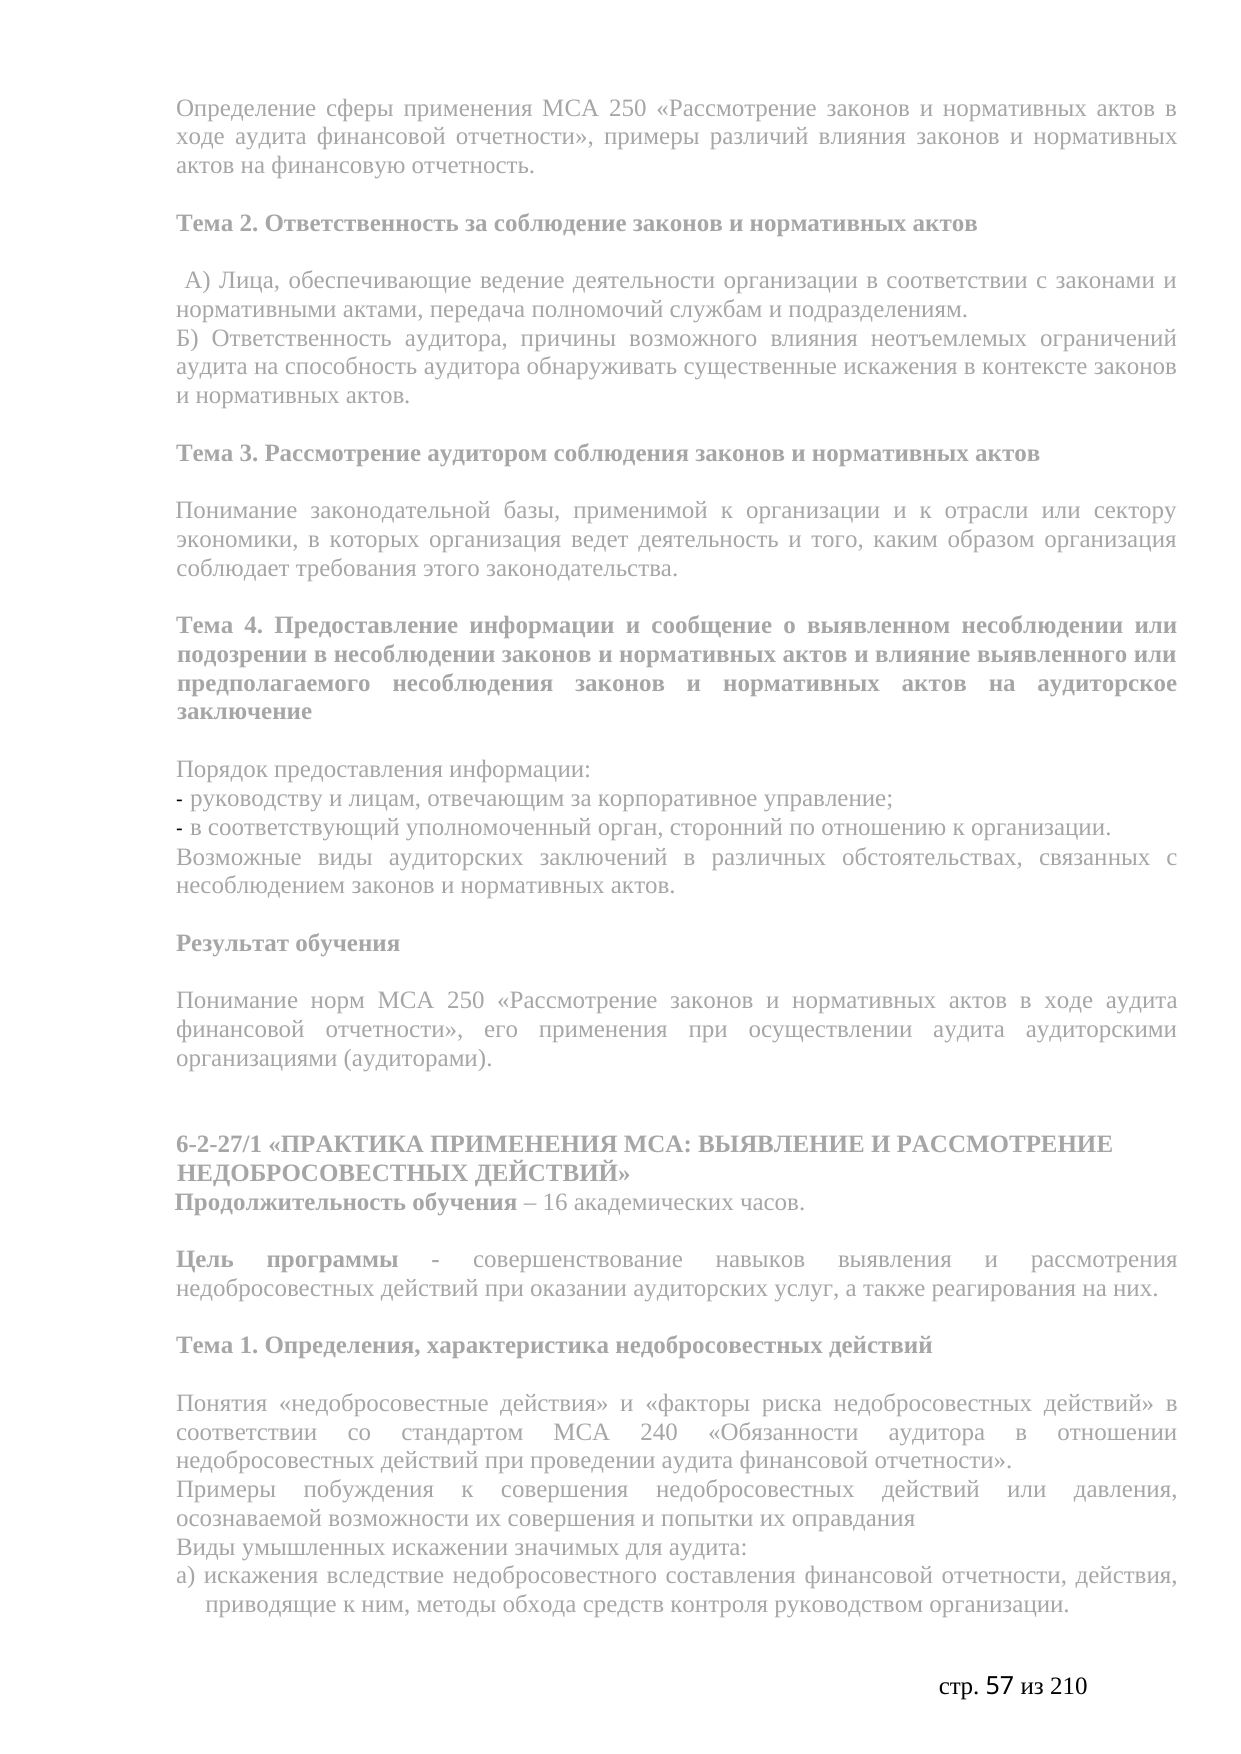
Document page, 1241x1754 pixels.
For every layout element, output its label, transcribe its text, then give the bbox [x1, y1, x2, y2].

text Определение сферы применения МСА 250 «Рассмотрение законов и нормативных актов в ходе аудита финансовой отчетности», примеры различий влияния законов и нормативных актов на финансовую отчетность. [176, 93, 1178, 179]
text Понятия «недобросовестные действия» и «факторы риска недобросовестных действий» в соответствии со стандартом МСА 240 «Обязанности аудитора в отношении недобросовестных действий при проведении аудита финансовой отчетности». [176, 1388, 1178, 1474]
text Цель программы - совершенствование навыков выявления и рассмотрения недобросовестных действий при оказании аудиторских услуг, а также реагирования на них. [176, 1244, 1178, 1302]
text Примеры побуждения к совершения недобросовестных действий или давления, осознаваемой возможности их совершения и попытки их оправдания [176, 1474, 1178, 1532]
text Тема 1. Определения, характеристика недобросовестных действий [176, 1330, 1178, 1359]
text Тема 4. Предоставление информации и сообщение о выявленном несоблюдении или подозрении в несоблюдении законов и нормативных актов и влияние выявленного или предполагаемого несоблюдения законов и нормативных актов на аудиторское заключение [176, 610, 1178, 725]
text А) Лица, обеспечивающие ведение деятельности организации в соответствии с законами и нормативными актами, передача полномочий службам и подразделениям. [176, 265, 1178, 323]
list в соответствующий уполномоченный орган, сторонний по отношению к организации. [176, 812, 1178, 842]
text Понимание законодательной базы, применимой к организации и к отрасли или сектору экономики, в которых организация ведет деятельность и того, каким образом организация соблюдает требования этого законодательства. [175, 495, 1178, 581]
text 6-2-27/1 «ПРАКТИКА ПРИМЕНЕНИЯ МСА: ВЫЯВЛЕНИЕ И РАССМОТРЕНИЕ НЕДОБРОСОВЕСТНЫХ ДЕЙСТВИЙ» [176, 1129, 1178, 1187]
text а) искажения вследствие недобросовестного составления финансовой отчетности, действия, приводящие к ним, методы обхода средств контроля руководством организации. [176, 1560, 1178, 1618]
list руководству и лицам, отвечающим за корпоративное управление; [176, 783, 1178, 812]
text Порядок предоставления информации: [176, 754, 1178, 783]
text Виды умышленных искажении значимых для аудита: [176, 1532, 1178, 1560]
text Возможные виды аудиторских заключений в различных обстоятельствах, связанных с несоблюдением законов и нормативных актов. [176, 842, 1178, 899]
text Понимание норм МСА 250 «Рассмотрение законов и нормативных актов в ходе аудита финансовой отчетности», его применения при осуществлении аудита аудиторскими организациями (аудиторами). [176, 985, 1178, 1072]
text Б) Ответственность аудитора, причины возможного влияния неотъемлемых ограничений аудита на способность аудитора обнаруживать существенные искажения в контексте законов и нормативных актов. [176, 323, 1178, 409]
text Тема 2. Ответственность за соблюдение законов и нормативных актов [176, 208, 1178, 236]
text Тема 3. Рассмотрение аудитором соблюдения законов и нормативных актов [176, 438, 1178, 466]
text Результат обучения [176, 928, 1178, 957]
text Продолжительность обучения – 16 академических часов. [174, 1187, 1178, 1215]
